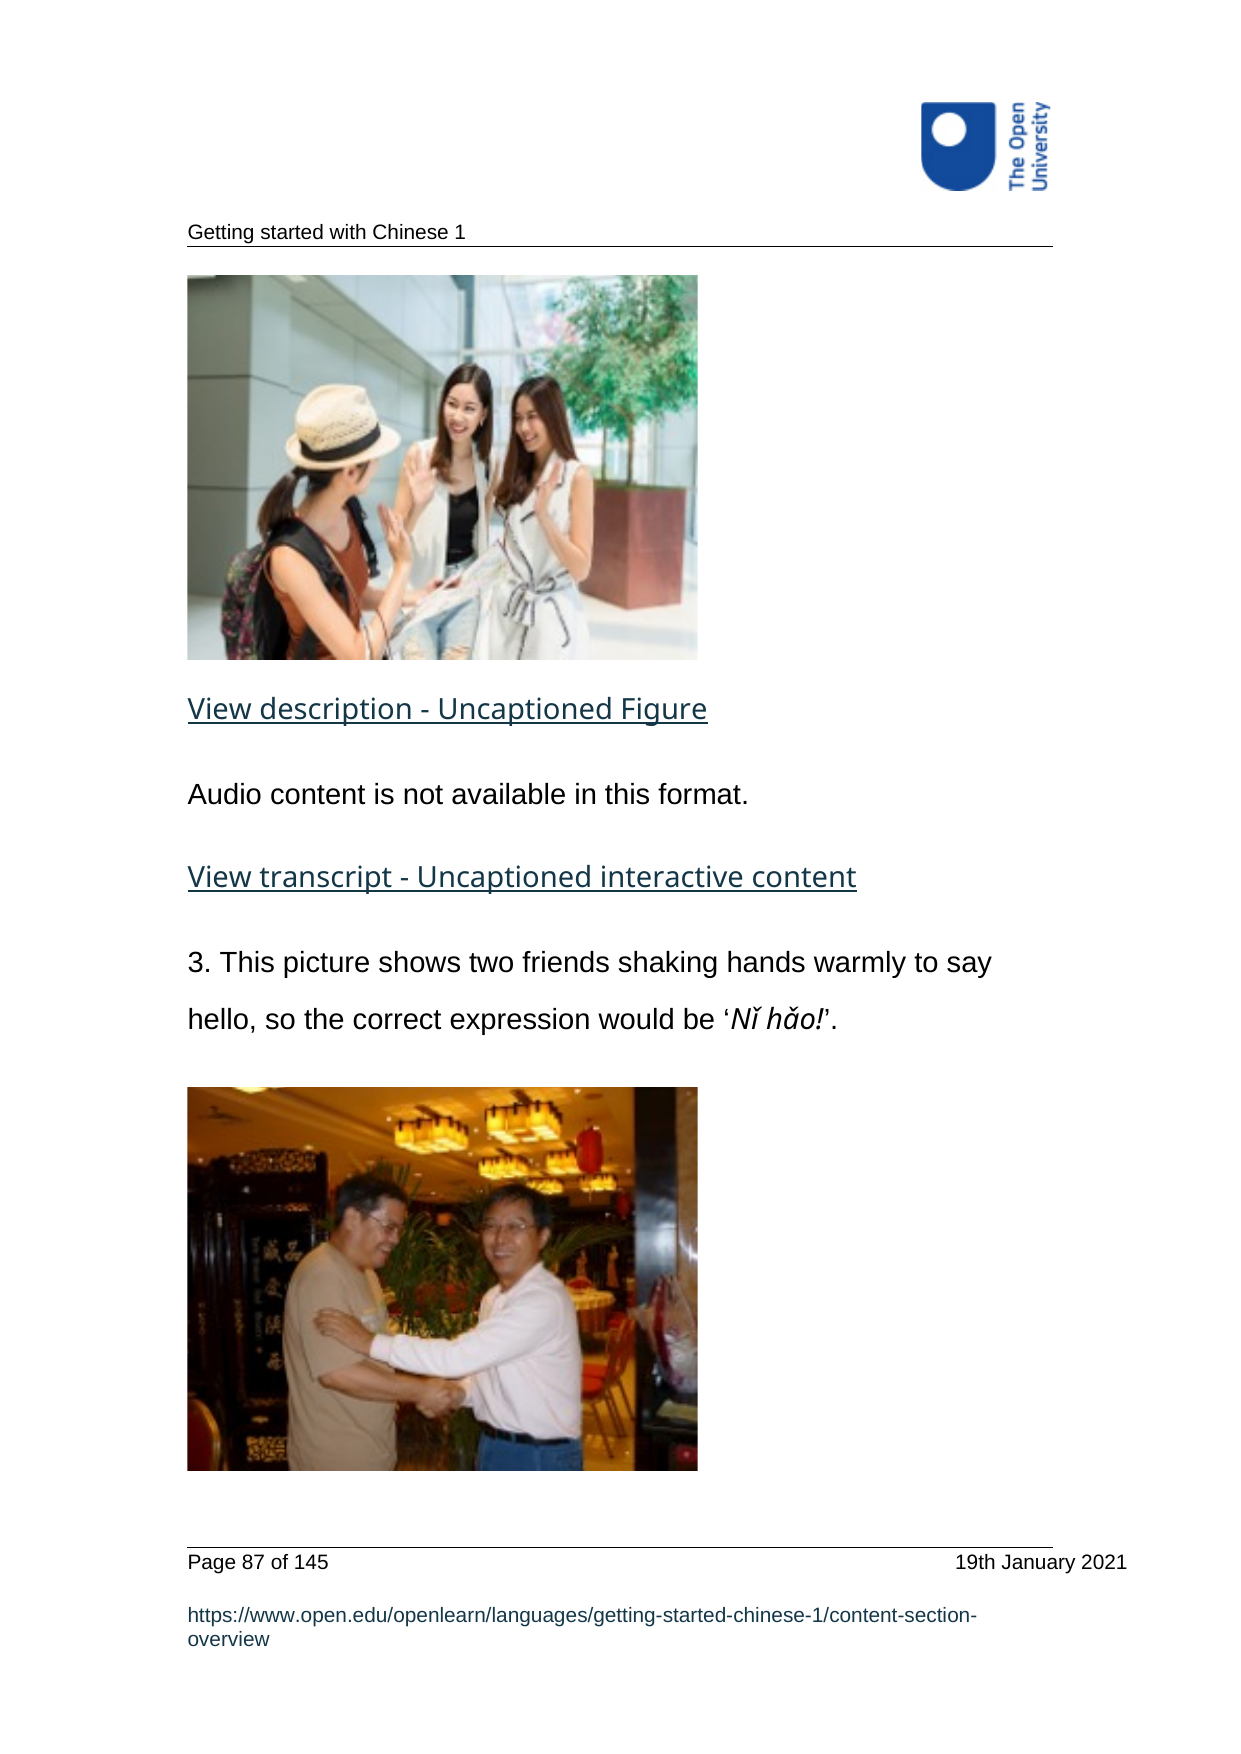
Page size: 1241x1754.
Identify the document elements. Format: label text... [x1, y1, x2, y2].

picture [187, 1087, 698, 1471]
picture [187, 275, 698, 660]
text Audio content is not available in this format. [187, 777, 1053, 811]
picture [921, 102, 1052, 191]
text View transcript - Uncaptioned interactive content [187, 856, 1053, 896]
text View description - Uncaptioned Figure [187, 688, 1053, 728]
text 3. This picture shows two friends shaking hands warmly to say hello, so the correct expression would be ‘Nǐ hǎo!’. [187, 945, 1053, 1038]
